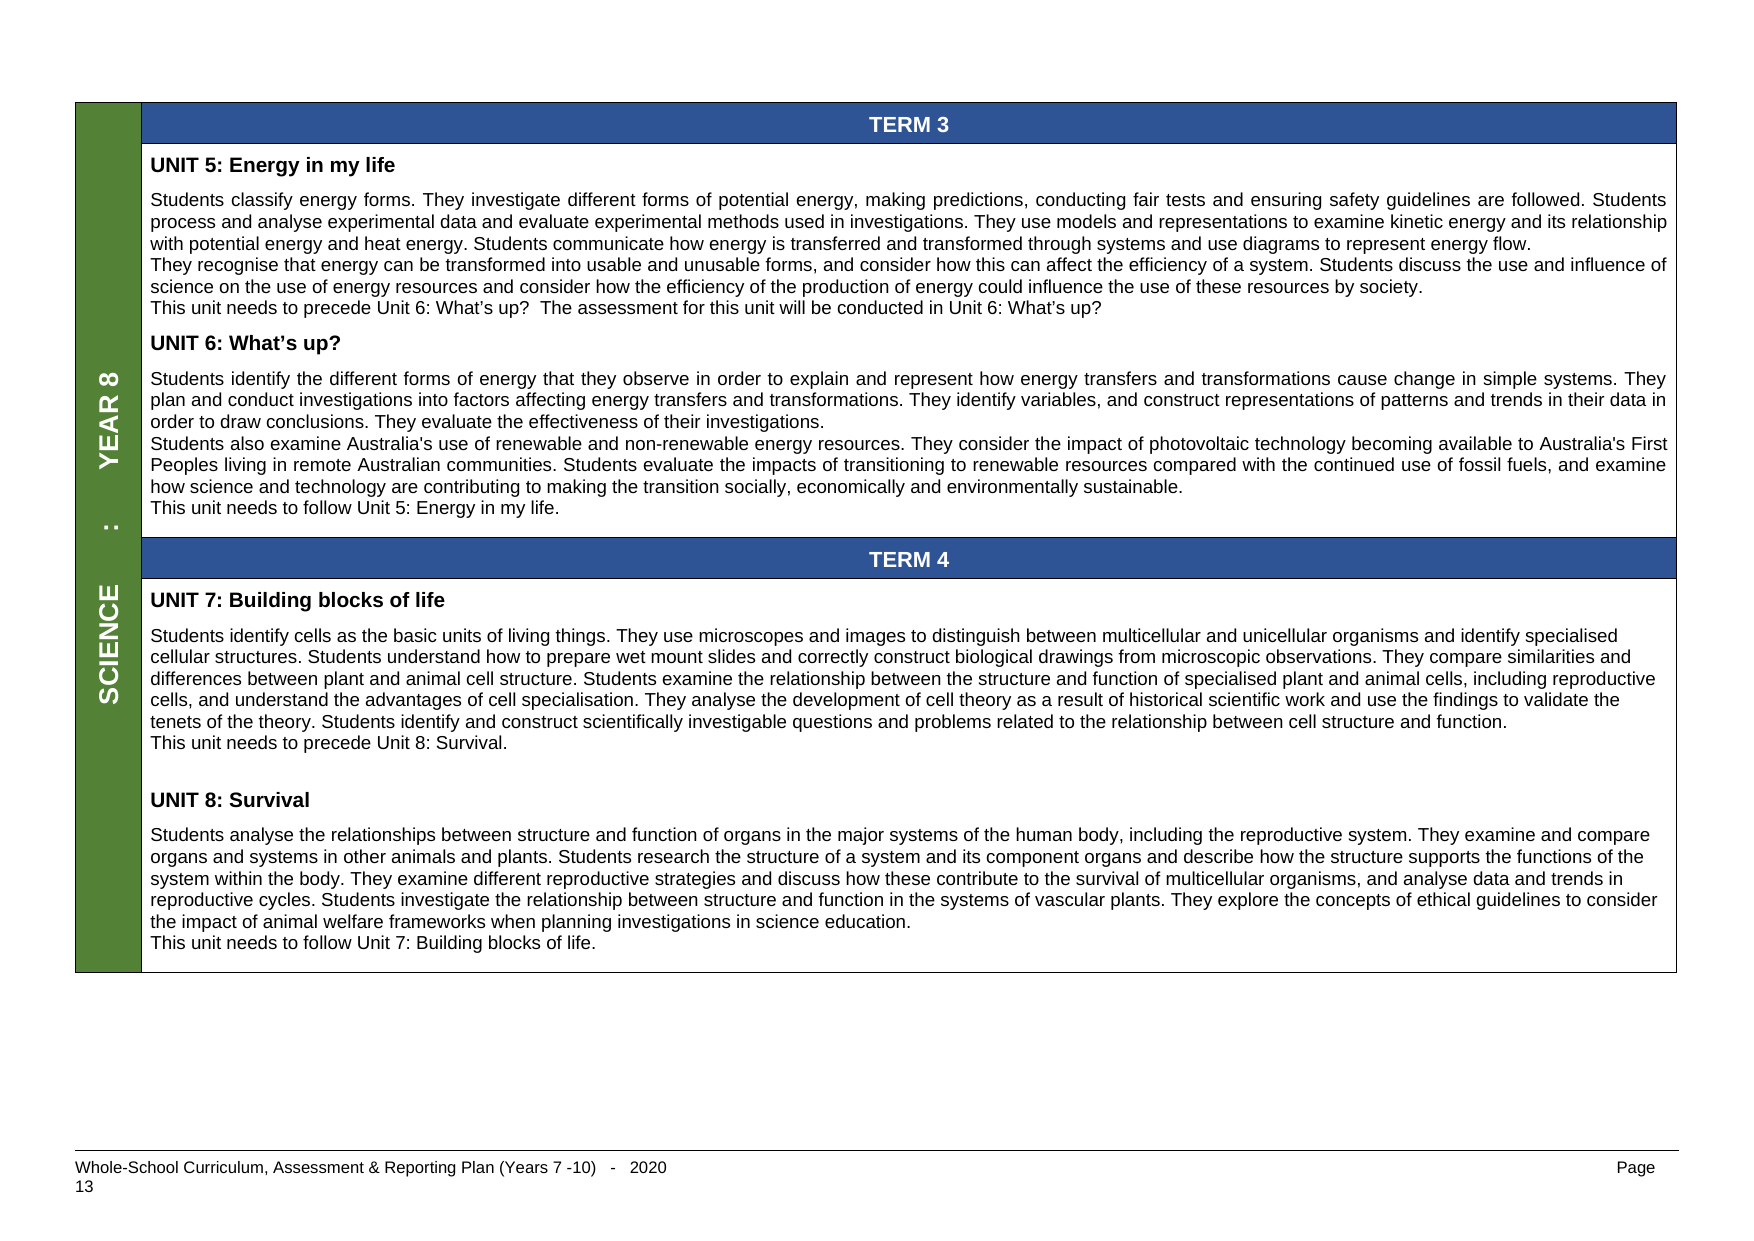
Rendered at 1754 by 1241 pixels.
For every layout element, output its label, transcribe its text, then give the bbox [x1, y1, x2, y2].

table_cell Unit 5: Energy in my life Students classify energy forms. They investigate different forms of potential energy, making predictions, conducting fair tests and ensuring safety guidelines are followed. Students process and analyse experimental data and evaluate experimental methods used in investigations. They use models and representations to examine kinetic energy and its relationship with potential energy and heat energy. Students communicate how energy is transferred and transformed through systems and use diagrams to represent energy flow. They recognise that energy can be transformed into usable and unusable forms, and consider how this can affect the efficiency of a system. Students discuss the use and influence of science on the use of energy resources and consider how the efficiency of the production of energy could influence the use of these resources by society. This unit needs to precede Unit 6: What’s up? The assessment for this unit will be conducted in Unit 6: What’s up? Unit 6: What’s up? Students identify the different forms of energy that they observe in order to explain and represent how energy transfers and transformations cause change in simple systems. They plan and conduct investigations into factors affecting energy transfers and transformations. They identify variables, and construct representations of patterns and trends in their data in order to draw conclusions. They evaluate the effectiveness of their investigations. Students also examine Australia's use of renewable and non-renewable energy resources. They consider the impact of photovoltaic technology becoming available to Australia's First Peoples living in remote Australian communities. Students evaluate the impacts of transitioning to renewable resources compared with the continued use of fossil fuels, and examine how science and technology are contributing to making the transition socially, economically and environmentally sustainable. This unit needs to follow Unit 5: Energy in my life. [142, 144, 1676, 537]
table_cell Unit 7: Building blocks of life Students identify cells as the basic units of living things. They use microscopes and images to distinguish between multicellular and unicellular organisms and identify specialised cellular structures. Students understand how to prepare wet mount slides and correctly construct biological drawings from microscopic observations. They compare similarities and differences between plant and animal cell structure. Students examine the relationship between the structure and function of specialised plant and animal cells, including reproductive cells, and understand the advantages of cell specialisation. They analyse the development of cell theory as a result of historical scientific work and use the findings to validate the tenets of the theory. Students identify and construct scientifically investigable questions and problems related to the relationship between cell structure and function. This unit needs to precede Unit 8: Survival. Unit 8: Survival Students analyse the relationships between structure and function of organs in the major systems of the human body, including the reproductive system. They examine and compare organs and systems in other animals and plants. Students research the structure of a system and its component organs and describe how the structure supports the functions of the system within the body. They examine different reproductive strategies and discuss how these contribute to the survival of multicellular organisms, and analyse data and trends in reproductive cycles. Students investigate the relationship between structure and function in the systems of vascular plants. They explore the concepts of ethical guidelines to consider the impact of animal welfare frameworks when planning investigations in science education. This unit needs to follow Unit 7: Building blocks of life. [142, 579, 1676, 972]
table_cell TERM 4 [142, 538, 1676, 578]
table_header TERM 3 [142, 103, 1676, 143]
table_header SCIENCE : YEAR 8 [76, 103, 141, 972]
